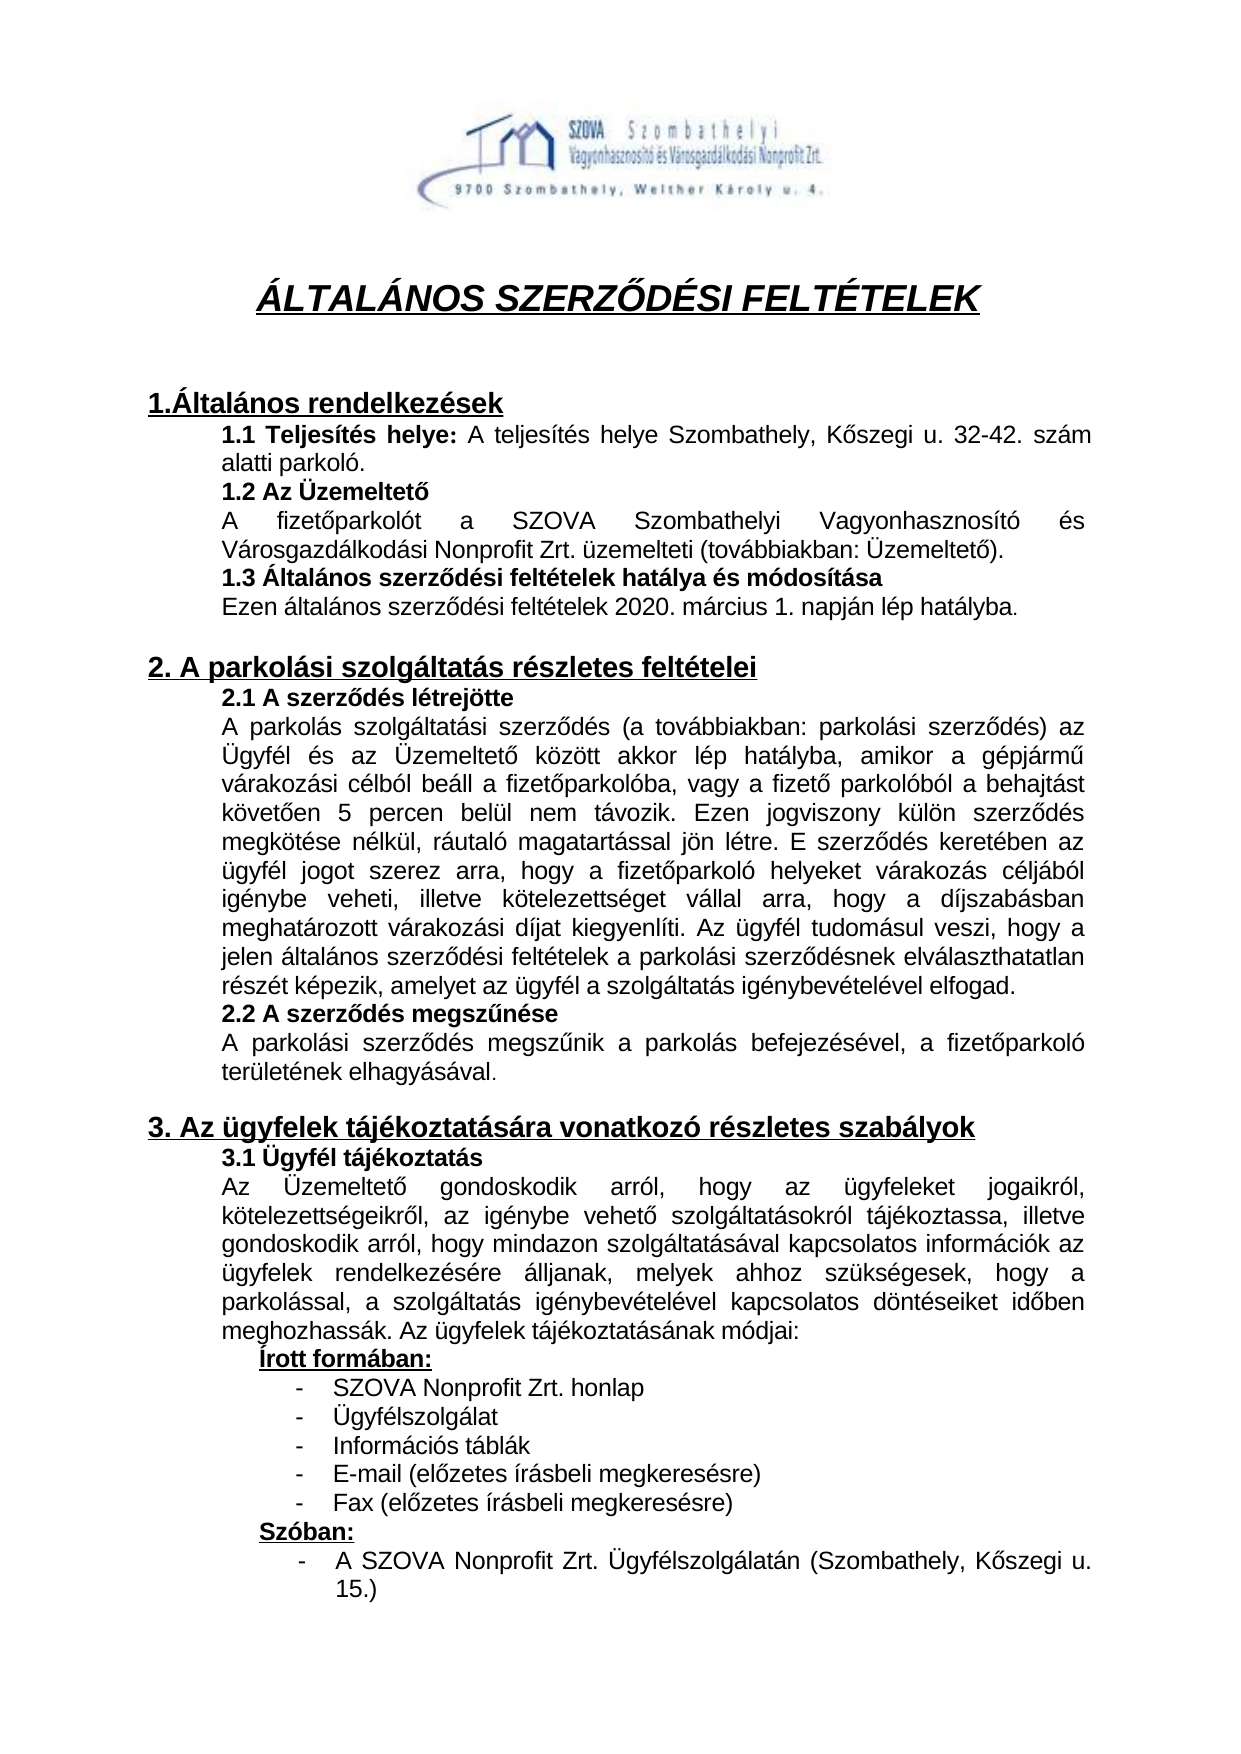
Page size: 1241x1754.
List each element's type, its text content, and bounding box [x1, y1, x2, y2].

text Ezen általános szerződési feltételek 2020. március 1. napján lép hatályba. [221, 592, 1160, 621]
list E-mail (előzetes írásbeli megkeresésre) [295, 1459, 1092, 1488]
picture [393, 75, 847, 238]
text Az Üzemeltető gondoskodik arról, hogy az ügyfeleket jogaikról, kötelezettségeikről, az igénybe vehető szolgáltatásokról tájékoztassa, illetve gondoskodik arról, hogy mindazon szolgáltatásával kapcsolatos információk az ügyfelek rendelkezésére álljanak, melyek ahhoz szükségesek, hogy a parkolással, a szolgáltatás igénybevételével kapcsolatos döntéseiket időben meghozhassák. Az ügyfelek tájékoztatásának módjai: [221, 1172, 1085, 1344]
text ÁLTALÁNOS SZERZŐDÉSI FELTÉTELEK [148, 276, 1092, 319]
text A fizetőparkolót a SZOVA Szombathelyi Vagyonhasznosító és Városgazdálkodási Nonprofit Zrt. üzemelteti (továbbiakban: Üzemeltető). [221, 506, 1085, 563]
text 1.1 Teljesítés helye: A teljesítés helye Szombathely, Kőszegi u. 32-42. szám alatti parkoló. [221, 419, 1092, 477]
list Fax (előzetes írásbeli megkeresésre) [295, 1488, 1092, 1517]
text 1.2 Az Üzemeltető [148, 477, 1092, 506]
text 1.3 Általános szerződési feltételek hatálya és módosítása [148, 563, 1092, 592]
text 3. Az ügyfelek tájékoztatására vonatkozó részletes szabályok [148, 1110, 1092, 1143]
text - A SZOVA Nonprofit Zrt. Ügyfélszolgálatán (Szombathely, Kőszegi u. 15.) [148, 1546, 1092, 1603]
text 2.2 A szerződés megszűnése [148, 999, 1184, 1028]
text A parkolási szerződés megszűnik a parkolás befejezésével, a fizetőparkoló területének elhagyásával. [221, 1028, 1085, 1086]
text Szóban: [221, 1517, 1092, 1546]
text 2. A parkolási szolgáltatás részletes feltételei [148, 650, 1092, 683]
text 3.1 Ügyfél tájékoztatás [148, 1143, 1146, 1172]
list SZOVA Nonprofit Zrt. honlap [295, 1373, 1092, 1402]
list Információs táblák [295, 1431, 1092, 1459]
list Ügyfélszolgálat [295, 1402, 1092, 1431]
text A parkolás szolgáltatási szerződés (a továbbiakban: parkolási szerződés) az Ügyfél és az Üzemeltető között akkor lép hatályba, amikor a gépjármű várakozási célból beáll a fizetőparkolóba, vagy a fizető parkolóból a behajtást követően 5 percen belül nem távozik. Ezen jogviszony külön szerződés megkötése nélkül, ráutaló magatartással jön létre. E szerződés keretében az ügyfél jogot szerez arra, hogy a fizetőparkoló helyeket várakozás céljából igénybe veheti, illetve kötelezettséget vállal arra, hogy a díjszabásban meghatározott várakozási díjat kiegyenlíti. Az ügyfél tudomásul veszi, hogy a jelen általános szerződési feltételek a parkolási szerződésnek elválaszthatatlan részét képezik, amelyet az ügyfél a szolgáltatás igénybevételével elfogad. [221, 712, 1085, 999]
text Írott formában: [221, 1344, 1092, 1373]
text 2.1 A szerződés létrejötte [148, 683, 1092, 712]
text 1.Általános rendelkezések [148, 386, 1092, 419]
